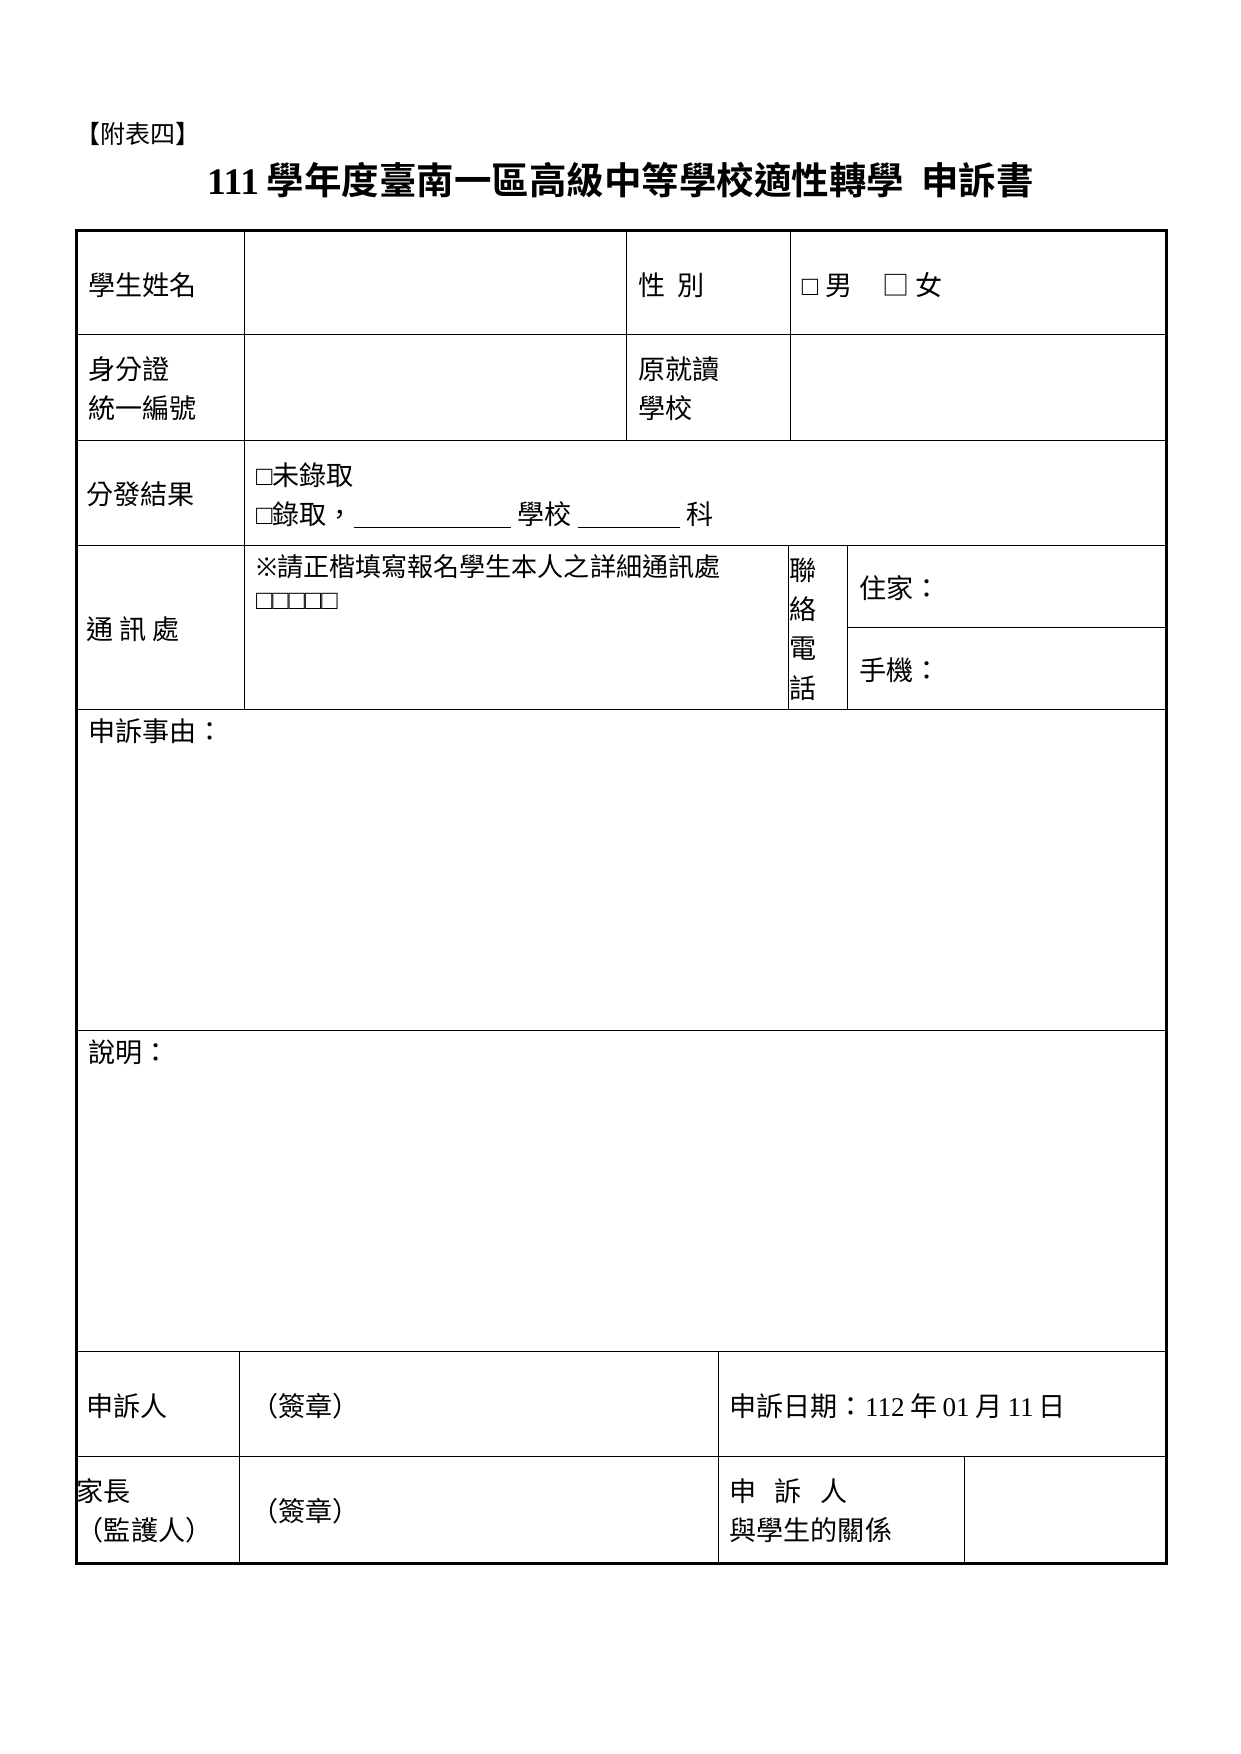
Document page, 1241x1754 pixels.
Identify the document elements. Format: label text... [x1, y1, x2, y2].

table_cell 身分證 統一編號 [78, 335, 244, 440]
table_cell 手機： [848, 628, 1165, 709]
table_cell □未錄取 □錄取， 學校 科 [245, 441, 1165, 545]
table_header 性 別 [627, 232, 790, 334]
text 111學年度臺南一區高級中等學校適性轉學 申訴書 [75, 151, 1165, 205]
table_header 學生姓名 [78, 232, 244, 334]
table_cell 申訴事由： [78, 710, 1165, 1030]
table_cell 家長 （監護人） [78, 1457, 239, 1562]
table_cell [965, 1457, 1165, 1562]
table_cell [245, 335, 626, 440]
text 【附表四】 [75, 114, 1165, 151]
table_cell 說明： [78, 1031, 1165, 1351]
table_cell 申訴日期：112年01月11日 [719, 1352, 1165, 1456]
table_cell 原就讀 學校 [627, 335, 790, 440]
table_cell （簽章） [240, 1457, 718, 1562]
table_header [245, 232, 626, 334]
table_cell 住家： [848, 546, 1165, 627]
table_cell ※請正楷填寫報名學生本人之詳細通訊處 □□□□□ [245, 546, 788, 709]
table_cell 分發結果 [78, 441, 244, 545]
table_cell 通 訊 處 [78, 546, 244, 709]
table_cell 聯 絡 電 話 [789, 546, 847, 709]
table_cell 申 訴 人 與學生的關係 [719, 1457, 964, 1562]
table_header □ 男 □ 女 [791, 232, 1165, 334]
table_cell （簽章） [240, 1352, 718, 1456]
table_cell [791, 335, 1165, 440]
table_cell 申訴人 [78, 1352, 239, 1456]
